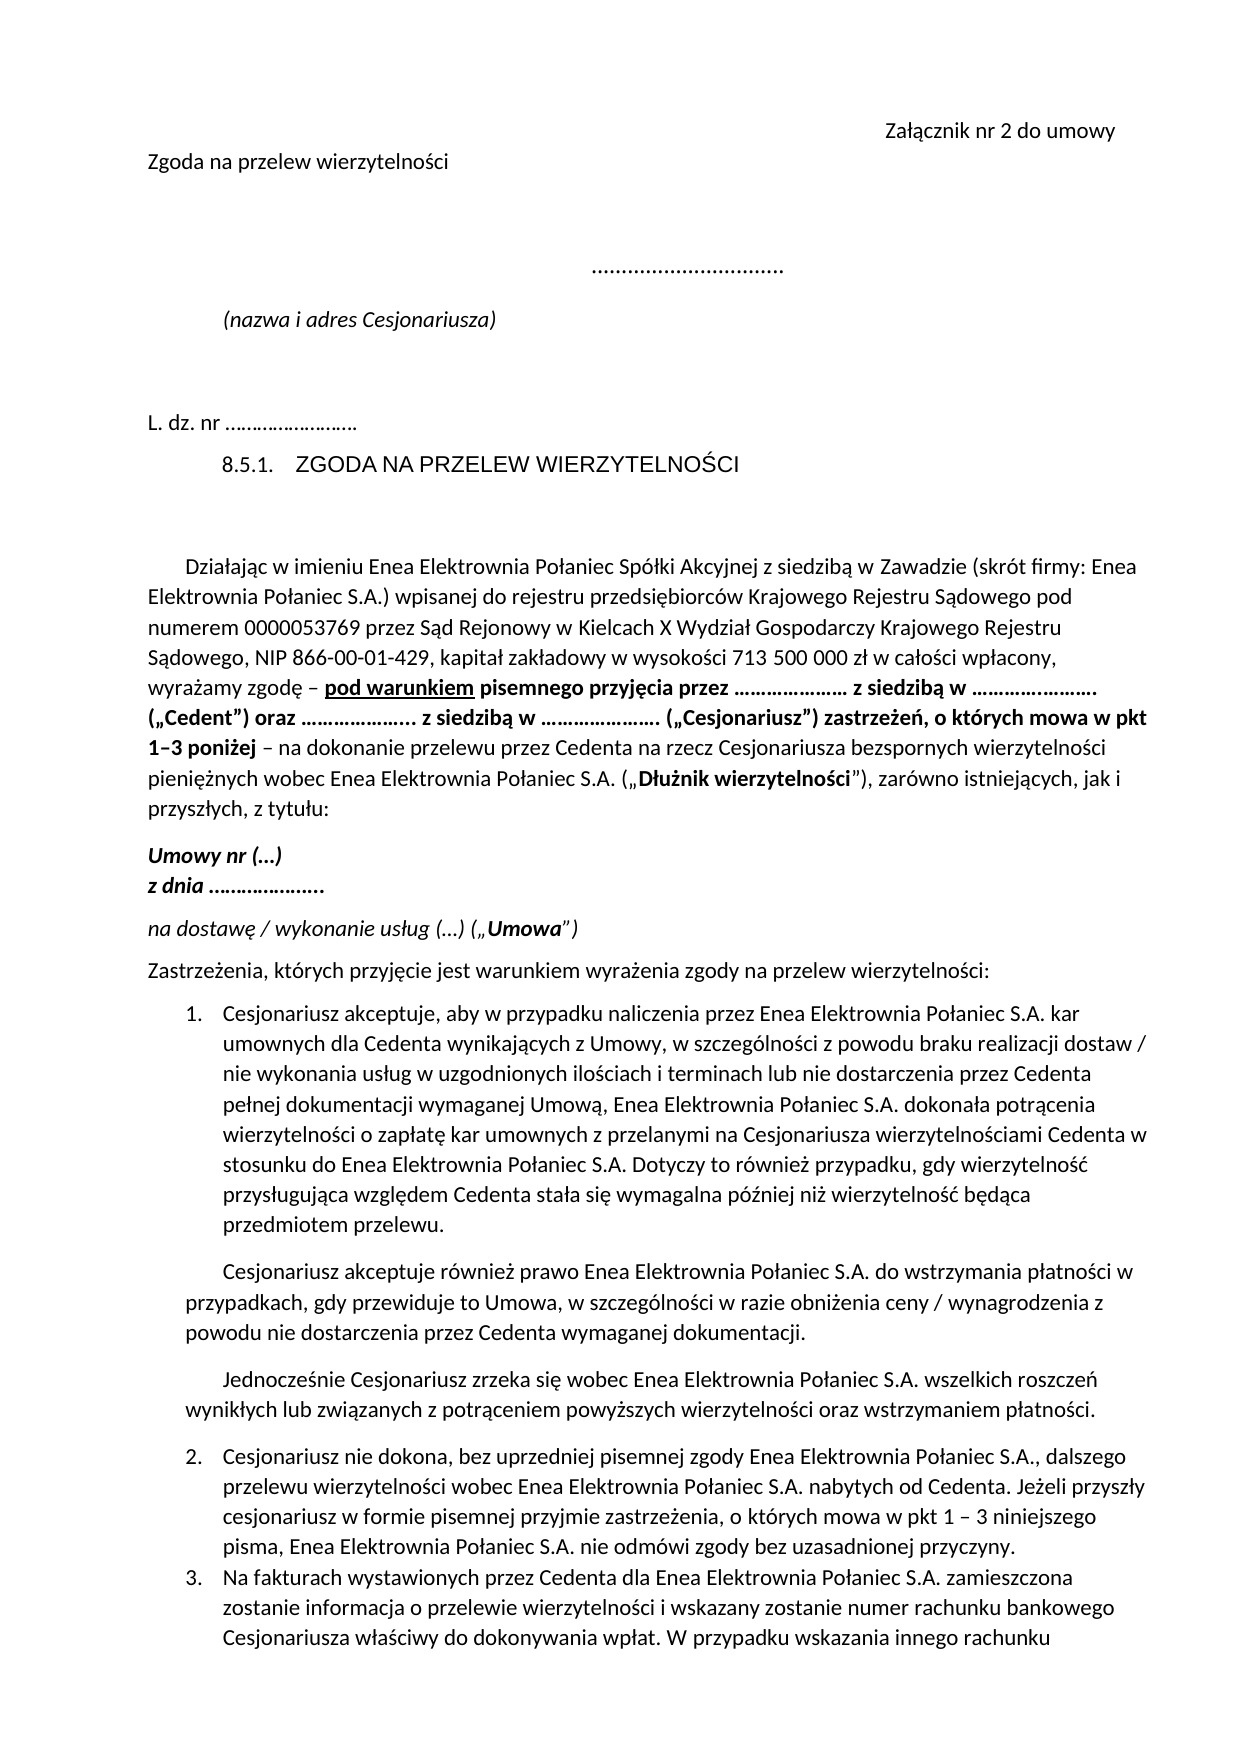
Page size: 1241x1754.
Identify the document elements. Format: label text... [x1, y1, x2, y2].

text na dostawę / wykonanie usług (…) („Umowa”) [148, 914, 1152, 942]
list Cesjonariusz nie dokona, bez uprzedniej pisemnej zgody Enea Elektrownia Połaniec S.A., dalszego przelewu wierzytelności wobec Enea Elektrownia Połaniec S.A. nabytych od Cedenta. Jeżeli przyszły cesjonariusz w formie pisemnej przyjmie zastrzeżenia, o których mowa w pkt 1 – 3 niniejszego pisma, Enea Elektrownia Połaniec S.A. nie odmówi zgody bez uzasadnionej przyczyny. [185, 1442, 1152, 1561]
text Umowy nr (…) z dnia ………………... [148, 841, 1152, 899]
list Cesjonariusz akceptuje, aby w przypadku naliczenia przez Enea Elektrownia Połaniec S.A. kar umownych dla Cedenta wynikających z Umowy, w szczególności z powodu braku realizacji dostaw / nie wykonania usług w uzgodnionych ilościach i terminach lub nie dostarczenia przez Cedenta pełnej dokumentacji wymaganej Umową, Enea Elektrownia Połaniec S.A. dokonała potrącenia wierzytelności o zapłatę kar umownych z przelanymi na Cesjonariusza wierzytelnościami Cedenta w stosunku do Enea Elektrownia Połaniec S.A. Dotyczy to również przypadku, gdy wierzytelność przysługująca względem Cedenta stała się wymagalna później niż wierzytelność będąca przedmiotem przelewu. [185, 999, 1152, 1239]
subtitle ZGODA NA PRZELEW WIERZYTELNOŚCI [222, 451, 1152, 478]
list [185, 1563, 1152, 1651]
text Jednocześnie Cesjonariusz zrzeka się wobec Enea Elektrownia Połaniec S.A. wszelkich roszczeń wynikłych lub związanych z potrąceniem powyższych wierzytelności oraz wstrzymaniem płatności. [185, 1365, 1152, 1423]
text Działając w imieniu Enea Elektrownia Połaniec Spółki Akcyjnej z siedzibą w Zawadzie (skrót firmy: Enea Elektrownia Połaniec S.A.) wpisanej do rejestru przedsiębiorców Krajowego Rejestru Sądowego pod numerem 0000053769 przez Sąd Rejonowy w Kielcach X Wydział Gospodarczy Krajowego Rejestru Sądowego, NIP 866-00-01-429, kapitał zakładowy w wysokości 713 500 000 zł w całości wpłacony, wyrażamy zgodę – pod warunkiem pisemnego przyjęcia przez ………………… z siedzibą w ………….………. („Cedent”) oraz ………………... z siedzibą w …………………. („Cesjonariusz”) zastrzeżeń, o których mowa w pkt 1–3 poniżej – na dokonanie przelewu przez Cedenta na rzecz Cesjonariusza bezspornych wierzytelności pieniężnych wobec Enea Elektrownia Połaniec S.A. („Dłużnik wierzytelności”), zarówno istniejących, jak i przyszłych, z tytułu: [148, 552, 1152, 822]
text L. dz. nr ……………………. [148, 408, 1152, 436]
text Cesjonariusz akceptuje również prawo Enea Elektrownia Połaniec S.A. do wstrzymania płatności w przypadkach, gdy przewiduje to Umowa, w szczególności w razie obniżenia ceny / wynagrodzenia z powodu nie dostarczenia przez Cedenta wymaganej dokumentacji. [185, 1257, 1152, 1346]
list Załącznik nr 2 do umowy [841, 117, 1152, 145]
text (nazwa i adres Cesjonariusza) [185, 305, 1152, 333]
text Zastrzeżenia, których przyjęcie jest warunkiem wyrażenia zgody na przelew wierzytelności: [148, 956, 1152, 984]
text ………………………….. [591, 249, 1152, 281]
list Zgoda na przelew wierzytelności [148, 147, 1152, 175]
